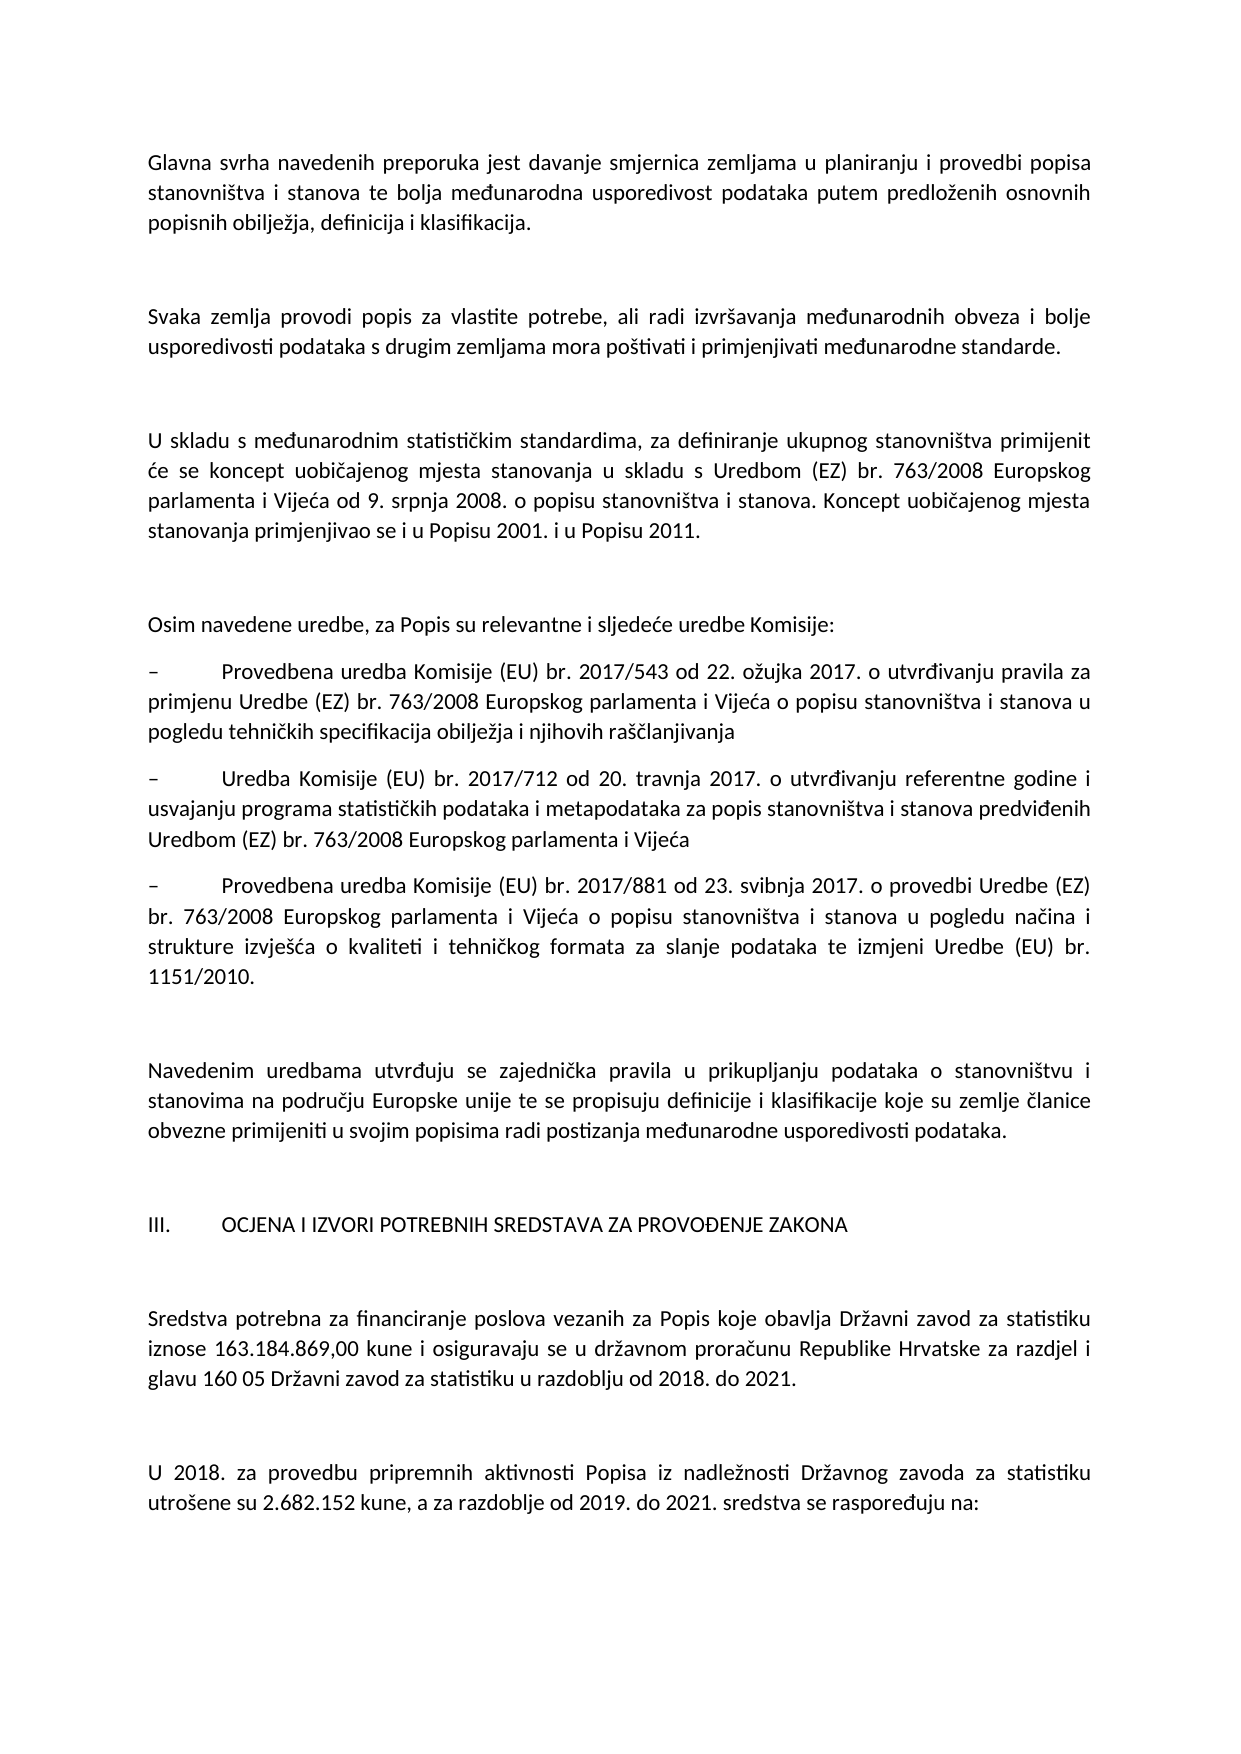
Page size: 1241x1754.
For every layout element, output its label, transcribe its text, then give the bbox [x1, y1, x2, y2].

text – Uredba Komisije (EU) br. 2017/712 od 20. travnja 2017. o utvrđivanju referentne godine i usvajanju programa statističkih podataka i metapodataka za popis stanovništva i stanova predviđenih Uredbom (EZ) br. 763/2008 Europskog parlamenta i Vijeća [148, 764, 1093, 853]
text Svaka zemlja provodi popis za vlastite potrebe, ali radi izvršavanja međunarodnih obveza i bolje usporedivosti podataka s drugim zemljama mora poštivati i primjenjivati međunarodne standarde. [148, 302, 1093, 360]
text Osim navedene uredbe, za Popis su relevantne i sljedeće uredbe Komisije: [148, 610, 1093, 638]
text Sredstva potrebna za financiranje poslova vezanih za Popis koje obavlja Državni zavod za statistiku iznose 163.184.869,00 kune i osiguravaju se u državnom proračunu Republike Hrvatske za razdjel i glavu 160 05 Državni zavod za statistiku u razdoblju od 2018. do 2021. [148, 1304, 1093, 1392]
text Navedenim uredbama utvrđuju se zajednička pravila u prikupljanju podataka o stanovništvu i stanovima na području Europske unije te se propisuju definicije i klasifikacije koje su zemlje članice obvezne primijeniti u svojim popisima radi postizanja međunarodne usporedivosti podataka. [148, 1056, 1093, 1144]
text Glavna svrha navedenih preporuka jest davanje smjernica zemljama u planiranju i provedbi popisa stanovništva i stanova te bolja međunarodna usporedivost podataka putem predloženih osnovnih popisnih obilježja, definicija i klasifikacija. [148, 148, 1093, 236]
text – Provedbena uredba Komisije (EU) br. 2017/881 od 23. svibnja 2017. o provedbi Uredbe (EZ) br. 763/2008 Europskog parlamenta i Vijeća o popisu stanovništva i stanova u pogledu načina i strukture izvješća o kvaliteti i tehničkog formata za slanje podataka te izmjeni Uredbe (EU) br. 1151/2010. [148, 872, 1093, 990]
text U skladu s međunarodnim statističkim standardima, za definiranje ukupnog stanovništva primijenit će se koncept uobičajenog mjesta stanovanja u skladu s Uredbom (EZ) br. 763/2008 Europskog parlamenta i Vijeća od 9. srpnja 2008. o popisu stanovništva i stanova. Koncept uobičajenog mjesta stanovanja primjenjivao se i u Popisu 2001. i u Popisu 2011. [148, 426, 1093, 544]
text U 2018. za provedbu pripremnih aktivnosti Popisa iz nadležnosti Državnog zavoda za statistiku utrošene su 2.682.152 kune, a za razdoblje od 2019. do 2021. sredstva se raspoređuju na: [148, 1458, 1093, 1516]
text III. OCJENA I IZVORI POTREBNIH SREDSTAVA ZA PROVOĐENJE ZAKONA [148, 1210, 1093, 1238]
text – Provedbena uredba Komisije (EU) br. 2017/543 od 22. ožujka 2017. o utvrđivanju pravila za primjenu Uredbe (EZ) br. 763/2008 Europskog parlamenta i Vijeća o popisu stanovništva i stanova u pogledu tehničkih specifikacija obilježja i njihovih raščlanjivanja [148, 657, 1093, 745]
